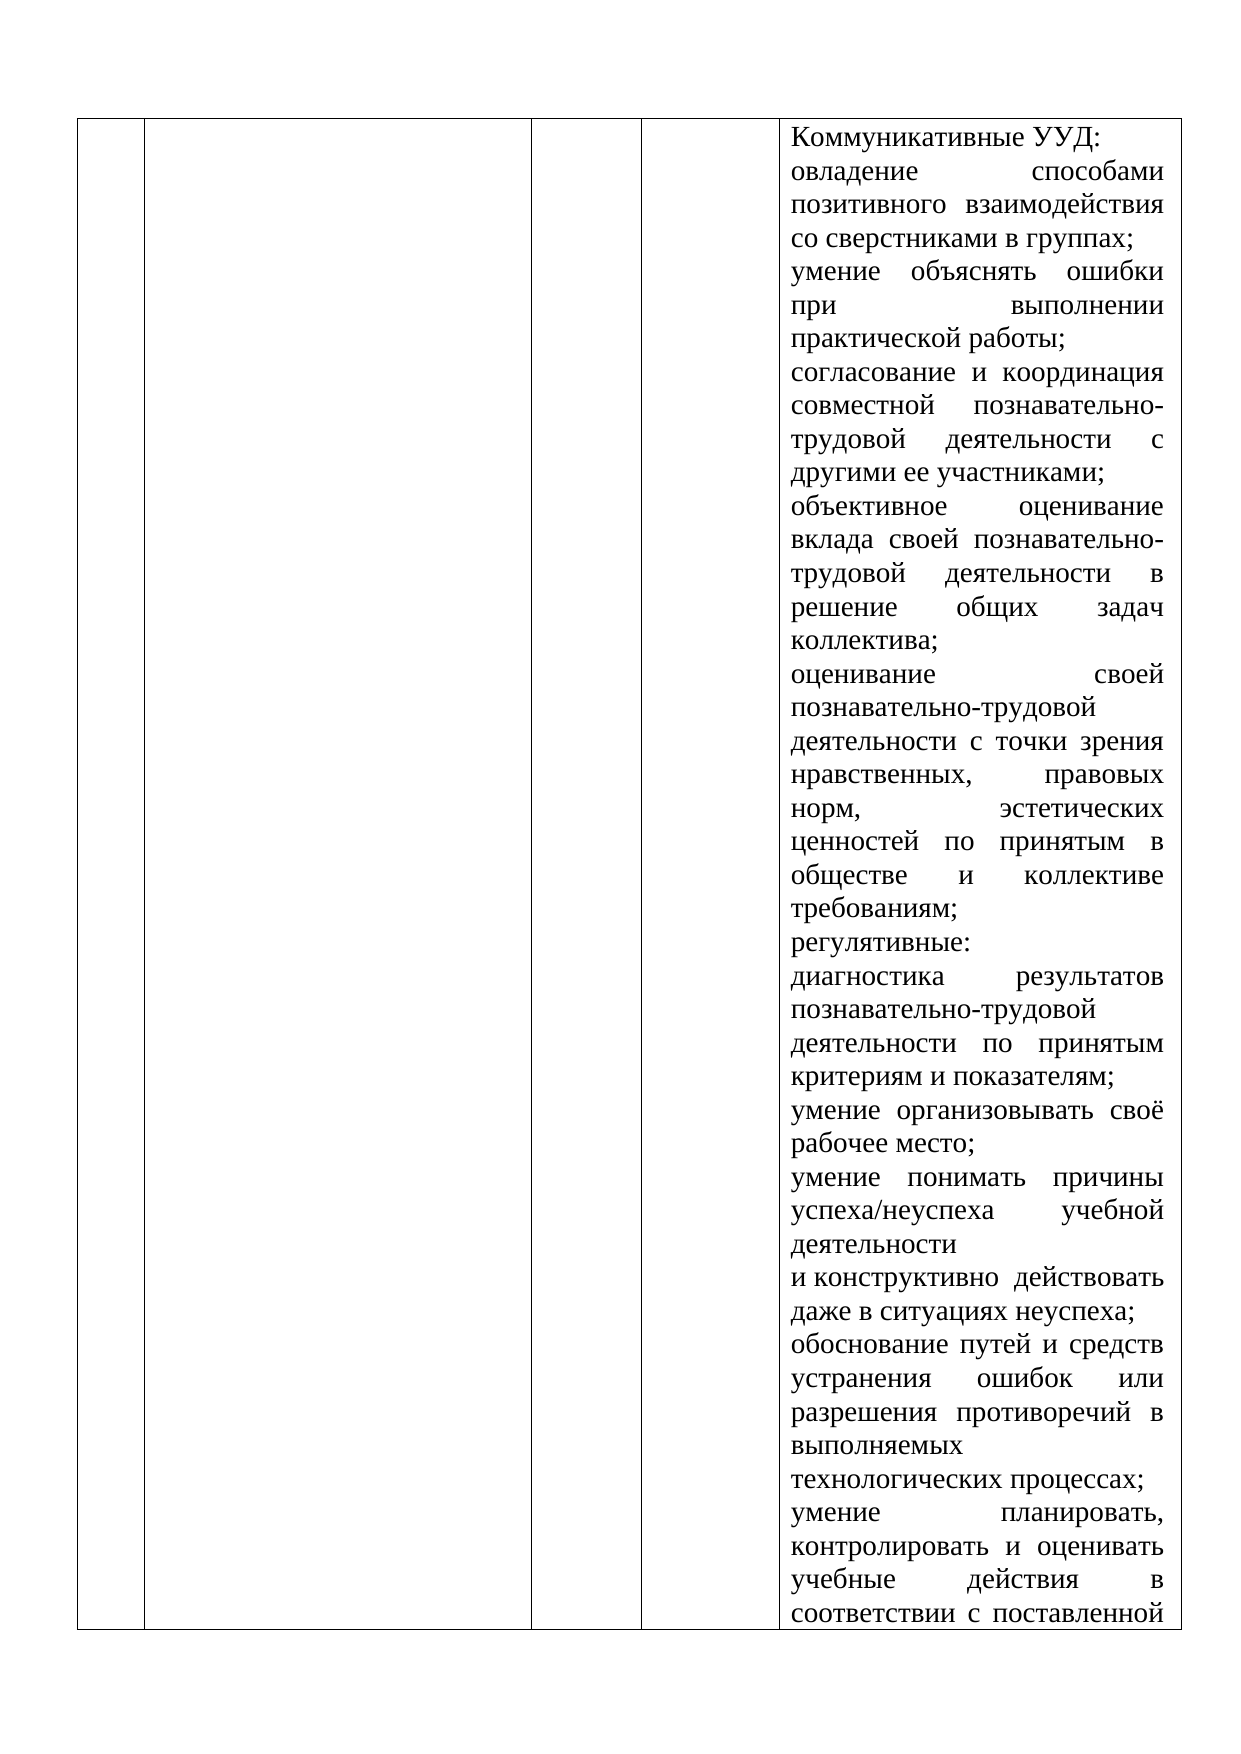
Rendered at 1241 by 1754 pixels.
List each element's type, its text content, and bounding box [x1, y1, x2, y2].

table_cell [642, 119, 779, 1628]
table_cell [145, 119, 531, 1628]
table_cell 8 [78, 119, 144, 1628]
table_cell [532, 119, 641, 1628]
